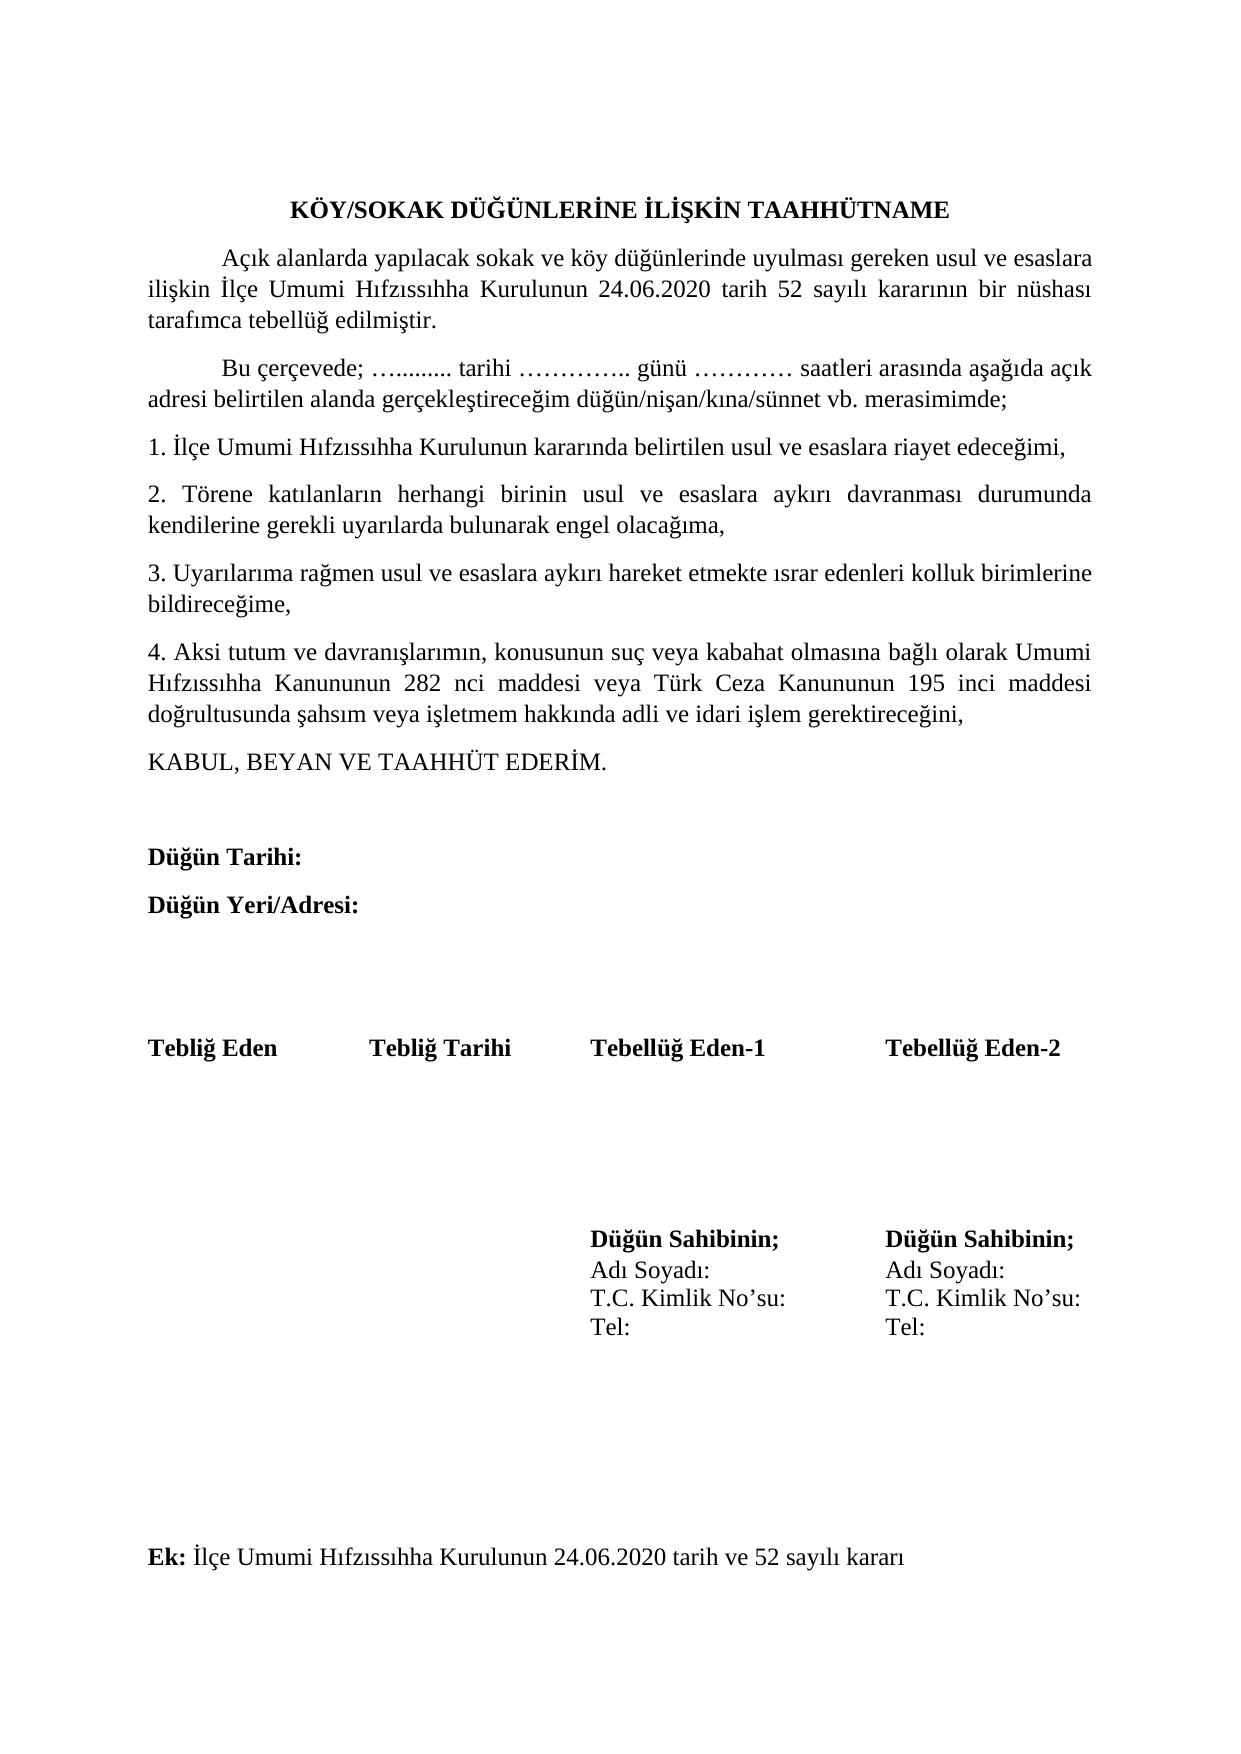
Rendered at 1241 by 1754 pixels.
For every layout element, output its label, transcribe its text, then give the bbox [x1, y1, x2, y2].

text KABUL, BEYAN VE TAAHHÜT EDERİM. [148, 747, 1093, 775]
text Açık alanlarda yapılacak sokak ve köy düğünlerinde uyulması gereken usul ve esaslara ilişkin İlçe Umumi Hıfzıssıhha Kurulunun 24.06.2020 tarih 52 sayılı kararının bir nüshası tarafımca tebellüğ edilmiştir. [148, 243, 1093, 334]
text Düğün Yeri/Adresi: [148, 890, 1093, 918]
text 2. Törene katılanların herhangi birinin usul ve esaslara aykırı davranması durumunda kendilerine gerekli uyarılarda bulunarak engel olacağıma, [148, 479, 1093, 539]
text Adı Soyadı: Adı Soyadı: [590, 1255, 1093, 1283]
text Düğün Tarihi: [148, 842, 1093, 871]
text 3. Uyarılarıma rağmen usul ve esaslara aykırı hareket etmekte ısrar edenleri kolluk birimlerine bildireceğime, [148, 558, 1093, 618]
text Tebliğ Eden Tebliğ Tarihi Tebellüğ Eden-1 Tebellüğ Eden-2 [148, 1033, 1093, 1062]
text Bu çerçevede; …......... tarihi ………….. günü ………… saatleri arasında aşağıda açık adresi belirtilen alanda gerçekleştireceğim düğün/nişan/kına/sünnet vb. merasimimde; [148, 353, 1093, 413]
text 4. Aksi tutum ve davranışlarımın, konusunun suç veya kabahat olmasına bağlı olarak Umumi Hıfzıssıhha Kanununun 282 nci maddesi veya Türk Ceza Kanununun 195 inci maddesi doğrultusunda şahsım veya işletmem hakkında adli ve idari işlem gerektireceğini, [148, 637, 1093, 728]
text Tel: Tel: [590, 1312, 1093, 1341]
text Ek: İlçe Umumi Hıfzıssıhha Kurulunun 24.06.2020 tarih ve 52 sayılı kararı [148, 1542, 1093, 1570]
text Düğün Sahibinin; Düğün Sahibinin; [590, 1224, 1093, 1252]
text T.C. Kimlik No’su: T.C. Kimlik No’su: [590, 1283, 1093, 1312]
text KÖY/SOKAK DÜĞÜNLERİNE İLİŞKİN TAAHHÜTNAME [148, 195, 1093, 224]
text 1. İlçe Umumi Hıfzıssıhha Kurulunun kararında belirtilen usul ve esaslara riayet edeceğimi, [148, 432, 1093, 460]
